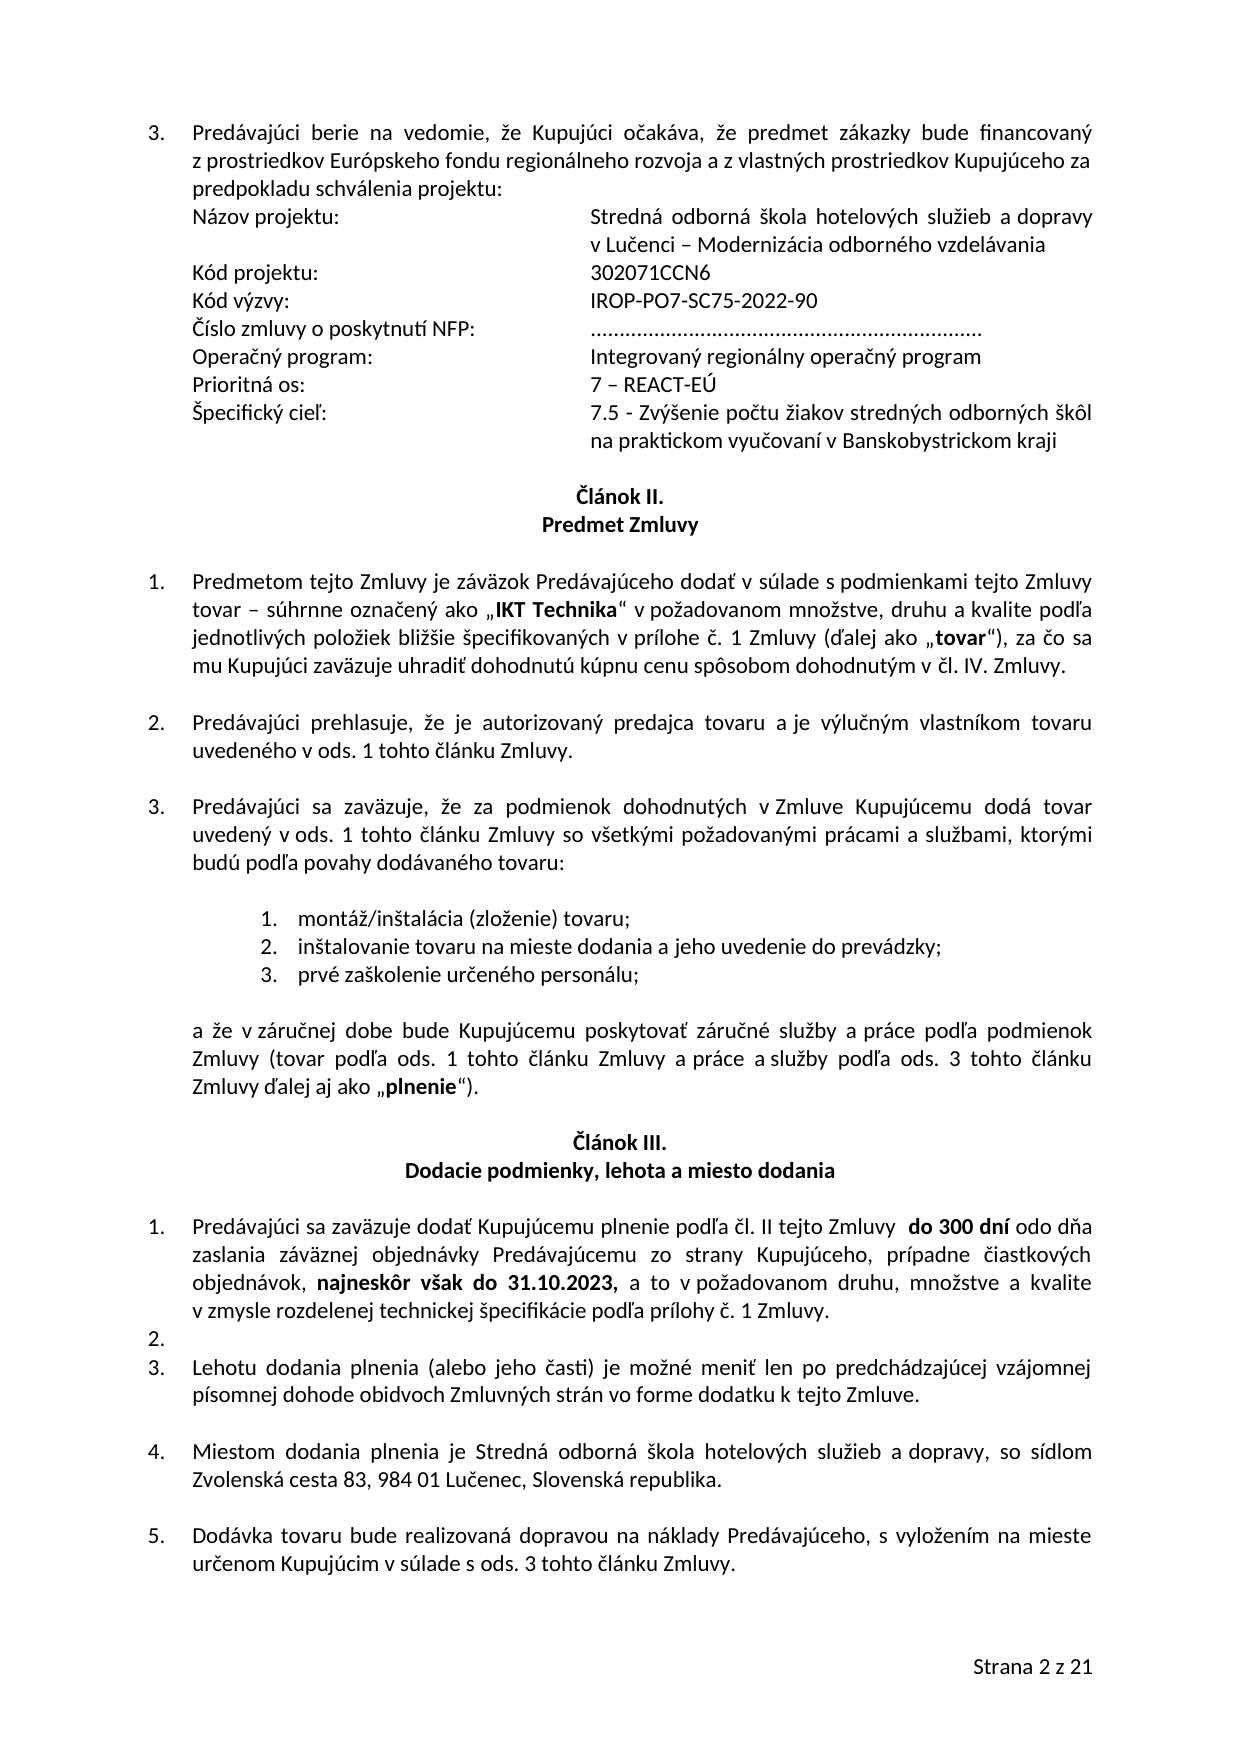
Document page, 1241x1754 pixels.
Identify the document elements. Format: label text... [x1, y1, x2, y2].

list Dodávka tovaru bude realizovaná dopravou na náklady Predávajúceho, s vyložením na mieste určenom Kupujúcim v súlade s ods. 3 tohto článku Zmluvy. [148, 1521, 1093, 1577]
list Predávajúci prehlasuje, že je autorizovaný predajca tovaru a je výlučným vlastníkom tovaru uvedeného v ods. 1 tohto článku Zmluvy. [148, 708, 1093, 764]
list Predmetom tejto Zmluvy je záväzok Predávajúceho dodať v súlade s podmienkami tejto Zmluvy tovar – súhrnne označený ako „IKT Technika“ v požadovanom množstve, druhu a kvalite podľa jednotlivých položiek bližšie špecifikovaných v prílohe č. 1 Zmluvy (ďalej ako „tovar“), za čo sa mu Kupujúci zaväzuje uhradiť dohodnutú kúpnu cenu spôsobom dohodnutým v čl. IV. Zmluvy. [148, 567, 1093, 679]
list Operačný program: Integrovaný regionálny operačný program [192, 342, 1093, 370]
list Prioritná os: 7 – REACT-EÚ [192, 370, 1093, 398]
text Dodacie podmienky, lehota a miesto dodania [148, 1156, 1093, 1184]
text a že v záručnej dobe bude Kupujúcemu poskytovať záručné služby a práce podľa podmienok Zmluvy (tovar podľa ods. 1 tohto článku Zmluvy a práce a služby podľa ods. 3 tohto článku Zmluvy ďalej aj ako „plnenie“). [192, 1016, 1093, 1100]
list inštalovanie tovaru na mieste dodania a jeho uvedenie do prevádzky; [260, 932, 1093, 960]
list Špecifický cieľ: 7.5 - Zvýšenie počtu žiakov stredných odborných škôl na praktickom vyučovaní v Banskobystrickom kraji [192, 398, 1093, 454]
list montáž/inštalácia (zloženie) tovaru; [260, 904, 1093, 932]
list Lehotu dodania plnenia (alebo jeho časti) je možné meniť len po predchádzajúcej vzájomnej písomnej dohode obidvoch Zmluvných strán vo forme dodatku k tejto Zmluve. [148, 1353, 1093, 1409]
list Číslo zmluvy o poskytnutí NFP: .................................................................... [192, 314, 1093, 342]
list Kód projektu: 302071CCN6 [192, 258, 1093, 286]
list Predávajúci berie na vedomie, že Kupujúci očakáva, že predmet zákazky bude financovaný z prostriedkov Európskeho fondu regionálneho rozvoja a z vlastných prostriedkov Kupujúceho za predpokladu schválenia projektu: [148, 118, 1093, 202]
list Predávajúci sa zaväzuje, že za podmienok dohodnutých v Zmluve Kupujúcemu dodá tovar uvedený v ods. 1 tohto článku Zmluvy so všetkými požadovanými prácami a službami, ktorými budú podľa povahy dodávaného tovaru: [148, 792, 1093, 876]
text Predmet Zmluvy [148, 511, 1093, 538]
text Článok II. [148, 482, 1093, 511]
list prvé zaškolenie určeného personálu; [260, 960, 1093, 988]
text Článok III. [148, 1128, 1093, 1156]
list Kód výzvy: IROP-PO7-SC75-2022-90 [192, 286, 1093, 314]
list Predávajúci sa zaväzuje dodať Kupujúcemu plnenie podľa čl. II tejto Zmluvy do 300 dní odo dňa zaslania záväznej objednávky Predávajúcemu zo strany Kupujúceho, prípadne čiastkových objednávok, najneskôr však do 31.10.2023, a to v požadovanom druhu, množstve a kvalite v zmysle rozdelenej technickej špecifikácie podľa prílohy č. 1 Zmluvy. [148, 1212, 1093, 1324]
list Miestom dodania plnenia je Stredná odborná škola hotelových služieb a dopravy, so sídlom Zvolenská cesta 83, 984 01 Lučenec, Slovenská republika. [148, 1437, 1093, 1493]
list Názov projektu: Stredná odborná škola hotelových služieb a dopravy v Lučenci – Modernizácia odborného vzdelávania [192, 202, 1093, 258]
